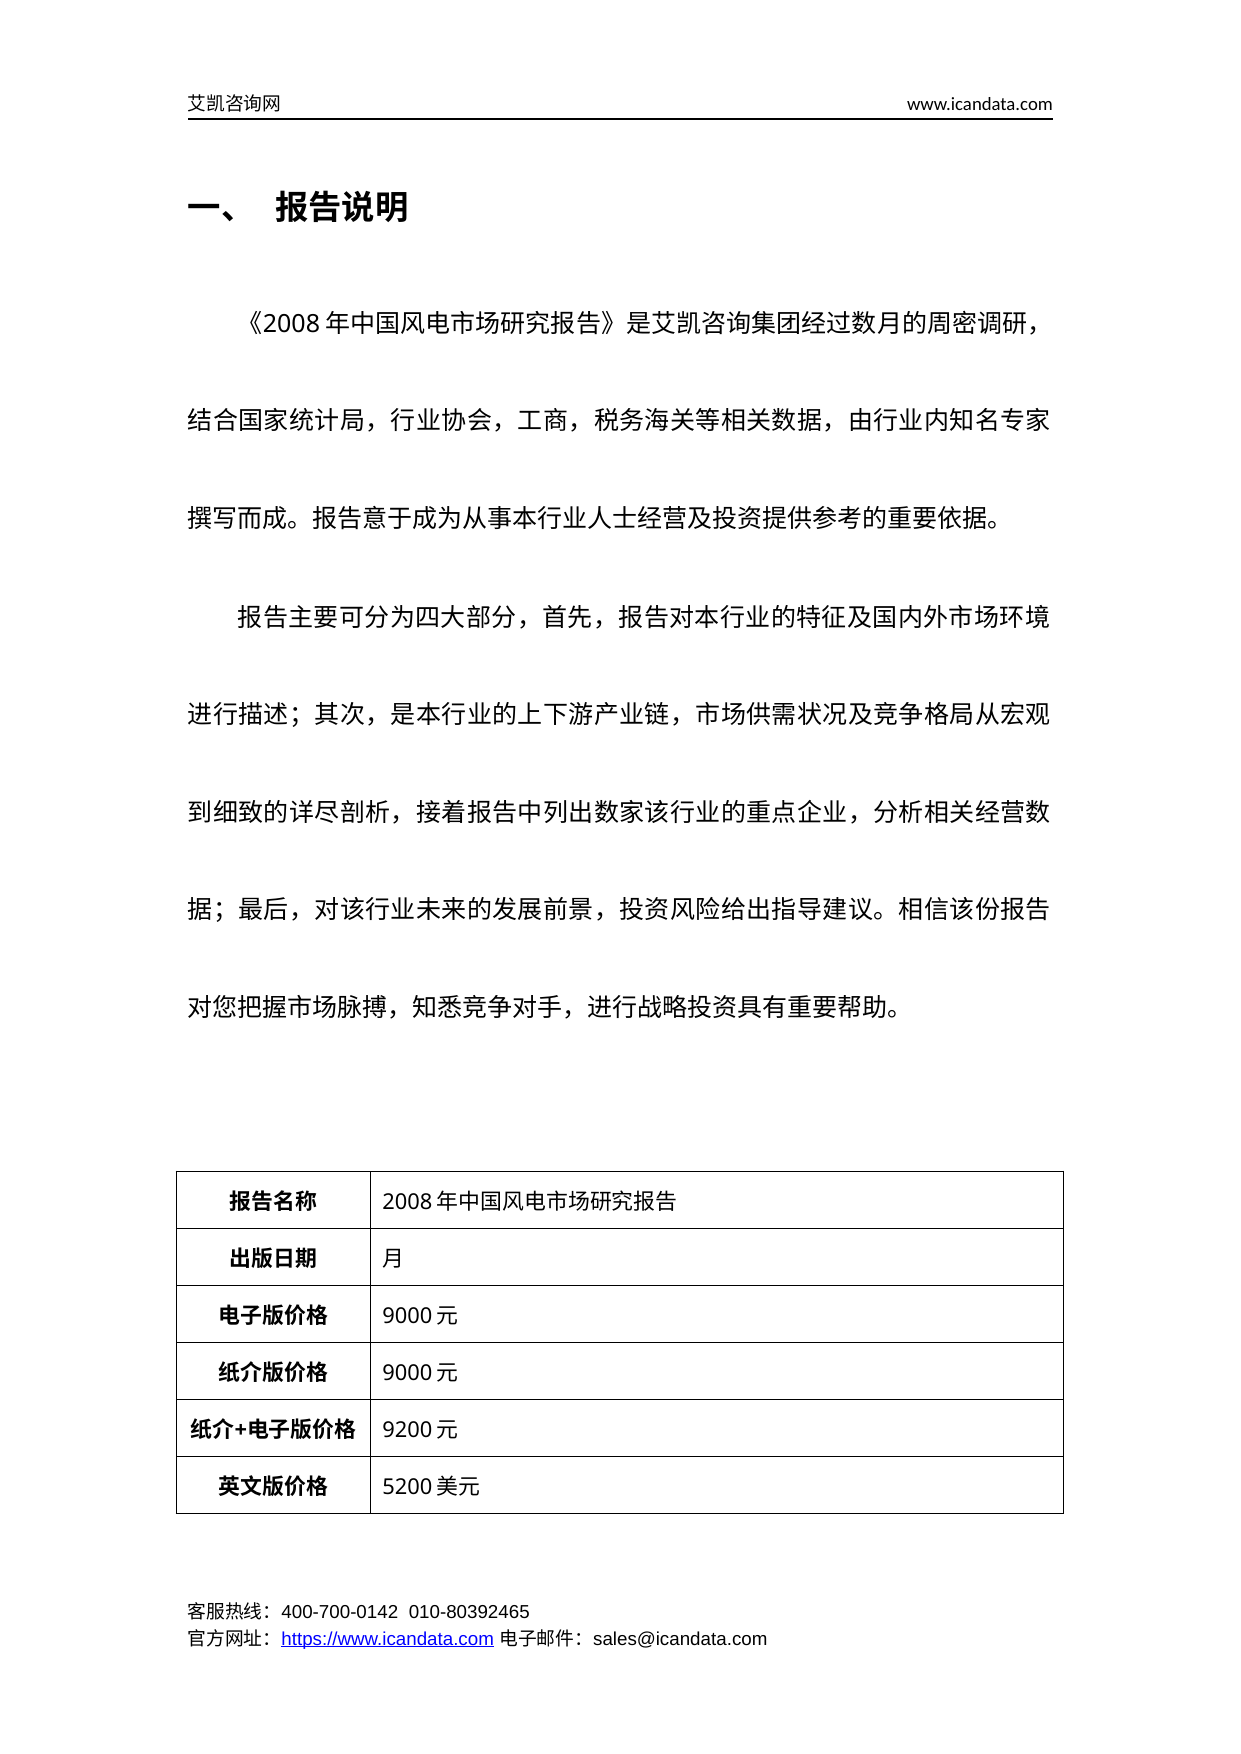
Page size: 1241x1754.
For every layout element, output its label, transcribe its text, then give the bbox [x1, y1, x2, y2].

table_cell 电子版价格 [177, 1286, 370, 1342]
table_header 报告名称 [177, 1172, 370, 1228]
table_cell 英文版价格 [177, 1457, 370, 1513]
table_cell 5200美元 [371, 1457, 1063, 1513]
text 《2008年中国风电市场研究报告》是艾凯咨询集团经过数月的周密调研，结合国家统计局，行业协会，工商，税务海关等相关数据，由行业内知名专家撰写而成。报告意于成为从事本行业人士经营及投资提供参考的重要依据。 [187, 289, 1053, 549]
subtitle 报告说明 [187, 172, 1053, 237]
table_cell 9000元 [371, 1286, 1063, 1342]
table_cell 出版日期 [177, 1229, 370, 1285]
text 报告主要可分为四大部分，首先，报告对本行业的特征及国内外市场环境进行描述；其次，是本行业的上下游产业链，市场供需状况及竞争格局从宏观到细致的详尽剖析，接着报告中列出数家该行业的重点企业，分析相关经营数据；最后，对该行业未来的发展前景，投资风险给出指导建议。相信该份报告对您把握市场脉搏，知悉竞争对手，进行战略投资具有重要帮助。 [187, 583, 1053, 1038]
table_cell 9000元 [371, 1343, 1063, 1399]
table_cell 纸介版价格 [177, 1343, 370, 1399]
table_cell 月 [371, 1229, 1063, 1285]
table_header 2008年中国风电市场研究报告 [371, 1172, 1063, 1228]
table_cell 纸介+电子版价格 [177, 1400, 370, 1456]
table_cell 9200元 [371, 1400, 1063, 1456]
